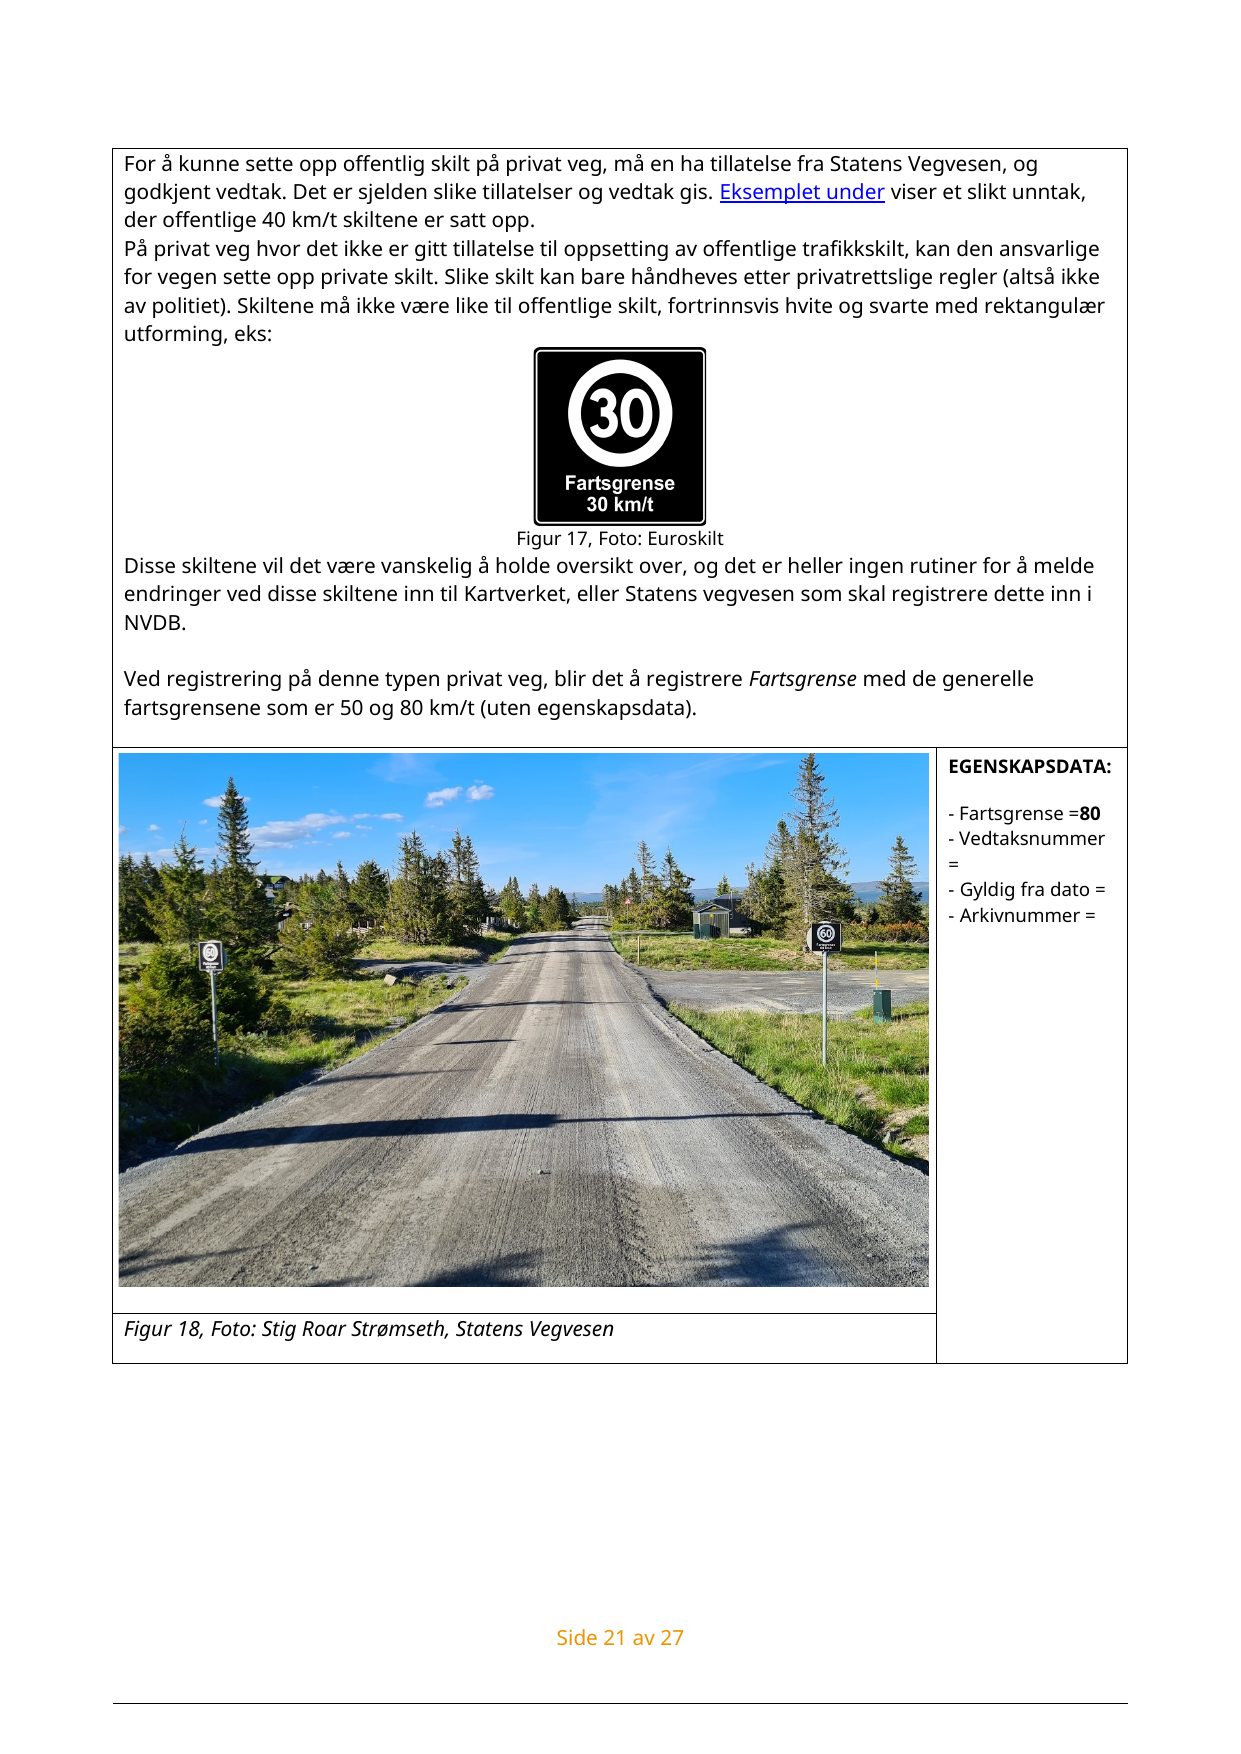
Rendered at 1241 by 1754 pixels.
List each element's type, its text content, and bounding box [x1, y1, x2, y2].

table_cell EGENSKAPSDATA: - Fartsgrense =80 - Vedtaksnummer = - Gyldig fra dato = - Arkivnummer = [937, 748, 1127, 1363]
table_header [113, 149, 1127, 747]
table_cell [113, 748, 936, 1313]
picture [118, 753, 929, 1287]
table_cell Figur 18, Foto: Stig Roar Strømseth, Statens Vegvesen [113, 1314, 936, 1363]
